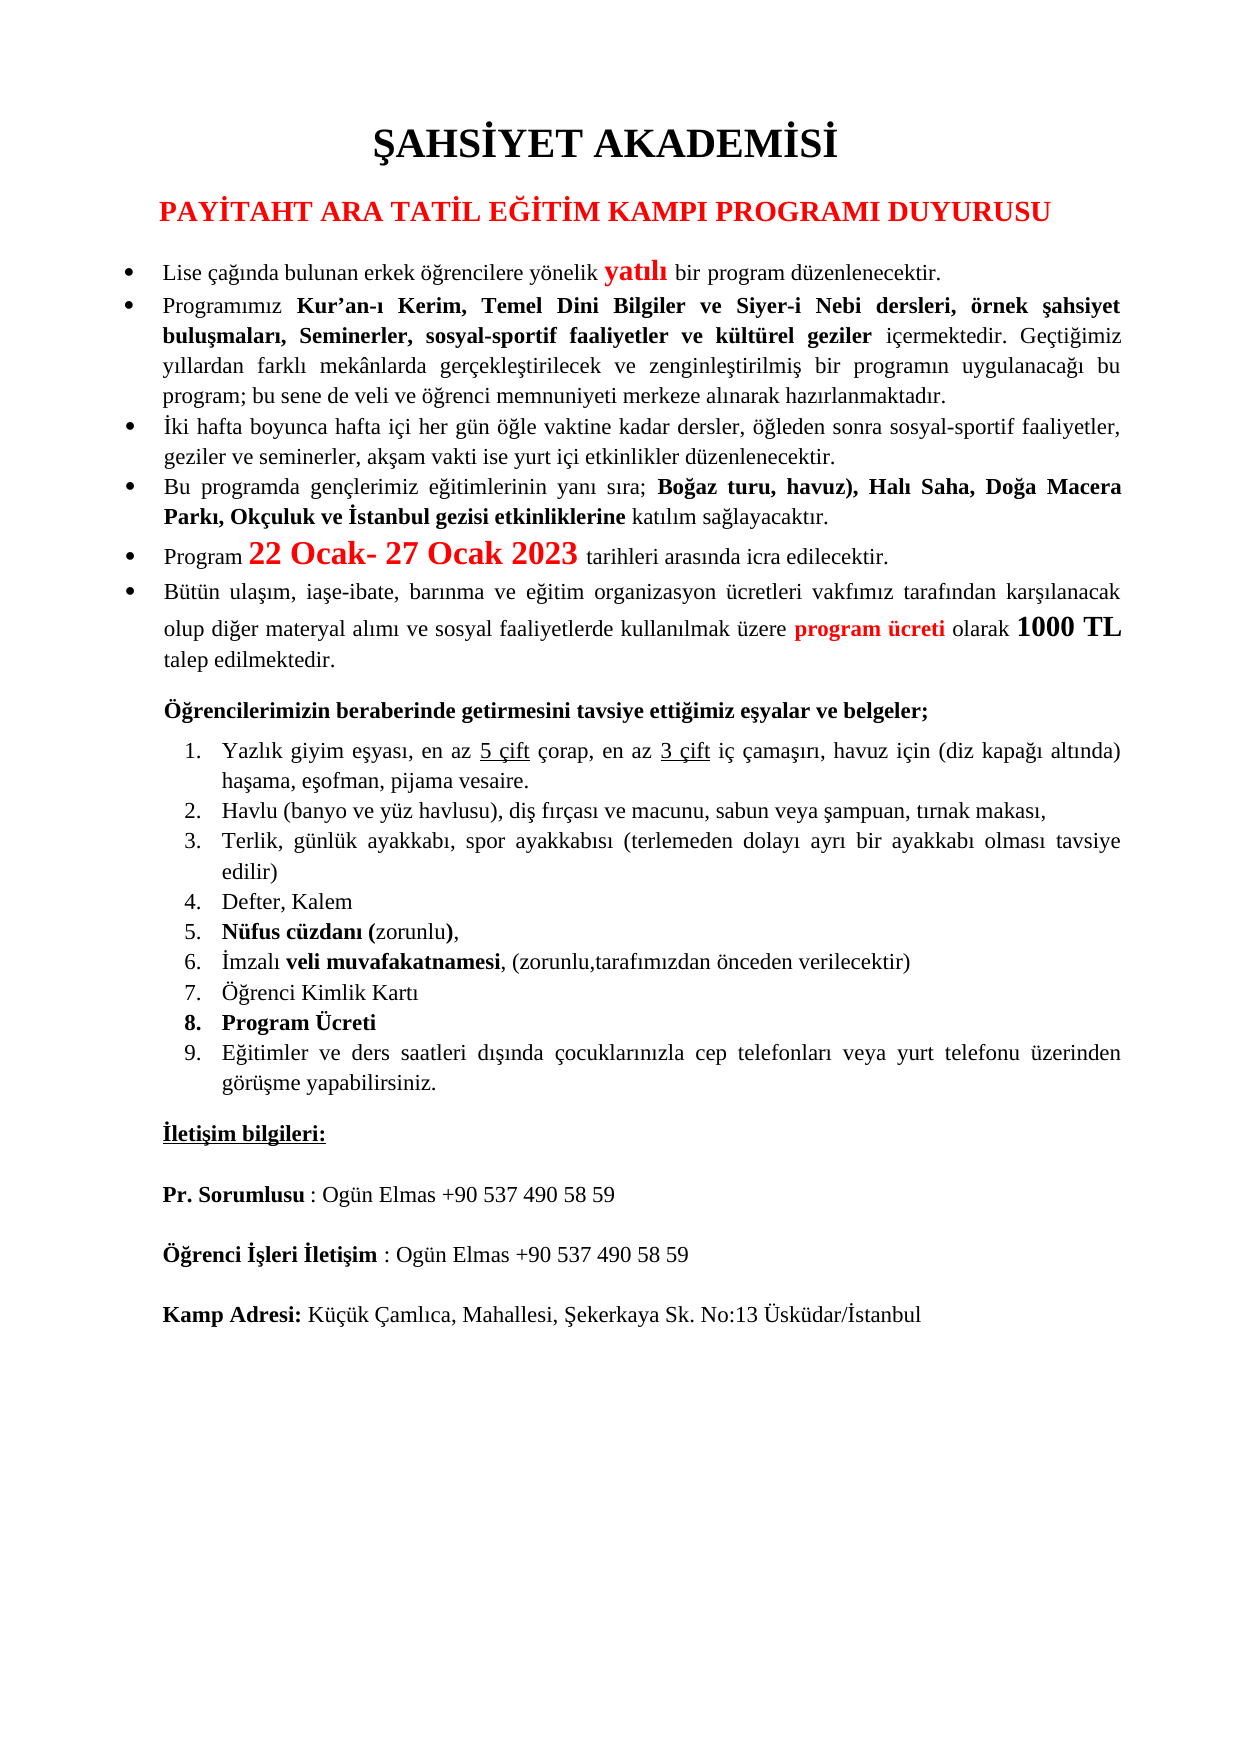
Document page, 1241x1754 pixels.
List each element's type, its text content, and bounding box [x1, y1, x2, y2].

list Nüfus cüzdanı (zorunlu), [184, 918, 1122, 944]
list Program Ücreti [184, 1009, 1122, 1035]
text İletişim bilgileri: [89, 1120, 1122, 1147]
list Lise çağında bulunan erkek öğrencilere yönelik yatılı bir program düzenlenecektir. [125, 253, 1122, 287]
list Programımız Kur’an-ı Kerim, Temel Dini Bilgiler ve Siyer-i Nebi dersleri, örnek şahsiyet buluşmaları, Seminerler, sosyal-sportif faaliyetler ve kültürel geziler içermektedir. Geçtiğimiz yıllardan farklı mekânlarda gerçekleştirilecek ve zenginleştirilmiş bir programın uygulanacağı bu program; bu sene de veli ve öğrenci memnuniyeti merkeze alınarak hazırlanmaktadır. [125, 292, 1122, 409]
list Defter, Kalem [184, 888, 1122, 914]
list Bu programda gençlerimiz eğitimlerinin yanı sıra; Boğaz turu, havuz), Halı Saha, Doğa Macera Parkı, Okçuluk ve İstanbul gezisi etkinliklerine katılım sağlayacaktır. [126, 473, 1122, 530]
list İmzalı veli muvafakatnamesi, (zorunlu,tarafımızdan önceden verilecektir) [184, 948, 1122, 975]
list İki hafta boyunca hafta içi her gün öğle vaktine kadar dersler, öğleden sonra sosyal-sportif faaliyetler, geziler ve seminerler, akşam vakti ise yurt içi etkinlikler düzenlenecektir. [126, 413, 1122, 469]
list Öğrenci Kimlik Kartı [184, 979, 1122, 1005]
text PAYİTAHT ARA TATİL EĞİTİM KAMPI PROGRAMI DUYURUSU [89, 194, 1122, 228]
list Terlik, günlük ayakkabı, spor ayakkabısı (terlemeden dolayı ayrı bir ayakkabı olması tavsiye edilir) [184, 828, 1122, 884]
list Yazlık giyim eşyası, en az 5 çift çorap, en az 3 çift iç çamaşırı, havuz için (diz kapağı altında) haşama, eşofman, pijama vesaire. [184, 737, 1122, 793]
text Kamp Adresi: Küçük Çamlıca, Mahallesi, Şekerkaya Sk. No:13 Üsküdar/İstanbul [162, 1301, 1122, 1328]
text Öğrencilerimizin beraberinde getirmesini tavsiye ettiğimiz eşyalar ve belgeler; [164, 697, 1122, 724]
list Eğitimler ve ders saatleri dışında çocuklarınızla cep telefonları veya yurt telefonu üzerinden görüşme yapabilirsiniz. [184, 1039, 1122, 1096]
text Pr. Sorumlusu : Ogün Elmas +90 537 490 58 59 [89, 1181, 1122, 1207]
list Program 22 Ocak- 27 Ocak 2023 tarihleri arasında icra edilecektir. [126, 534, 1122, 572]
text Öğrenci İşleri İletişim : Ogün Elmas +90 537 490 58 59 [162, 1241, 1122, 1267]
list Havlu (banyo ve yüz havlusu), diş fırçası ve macunu, sabun veya şampuan, tırnak makası, [184, 797, 1122, 824]
list Bütün ulaşım, iaşe-ibate, barınma ve eğitim organizasyon ücretleri vakfımız tarafından karşılanacak olup diğer materyal alımı ve sosyal faaliyetlerde kullanılmak üzere program ücreti olarak 1000 TL talep edilmektedir. [126, 578, 1122, 673]
text ŞAHSİYET AKADEMİSİ [89, 118, 1122, 166]
